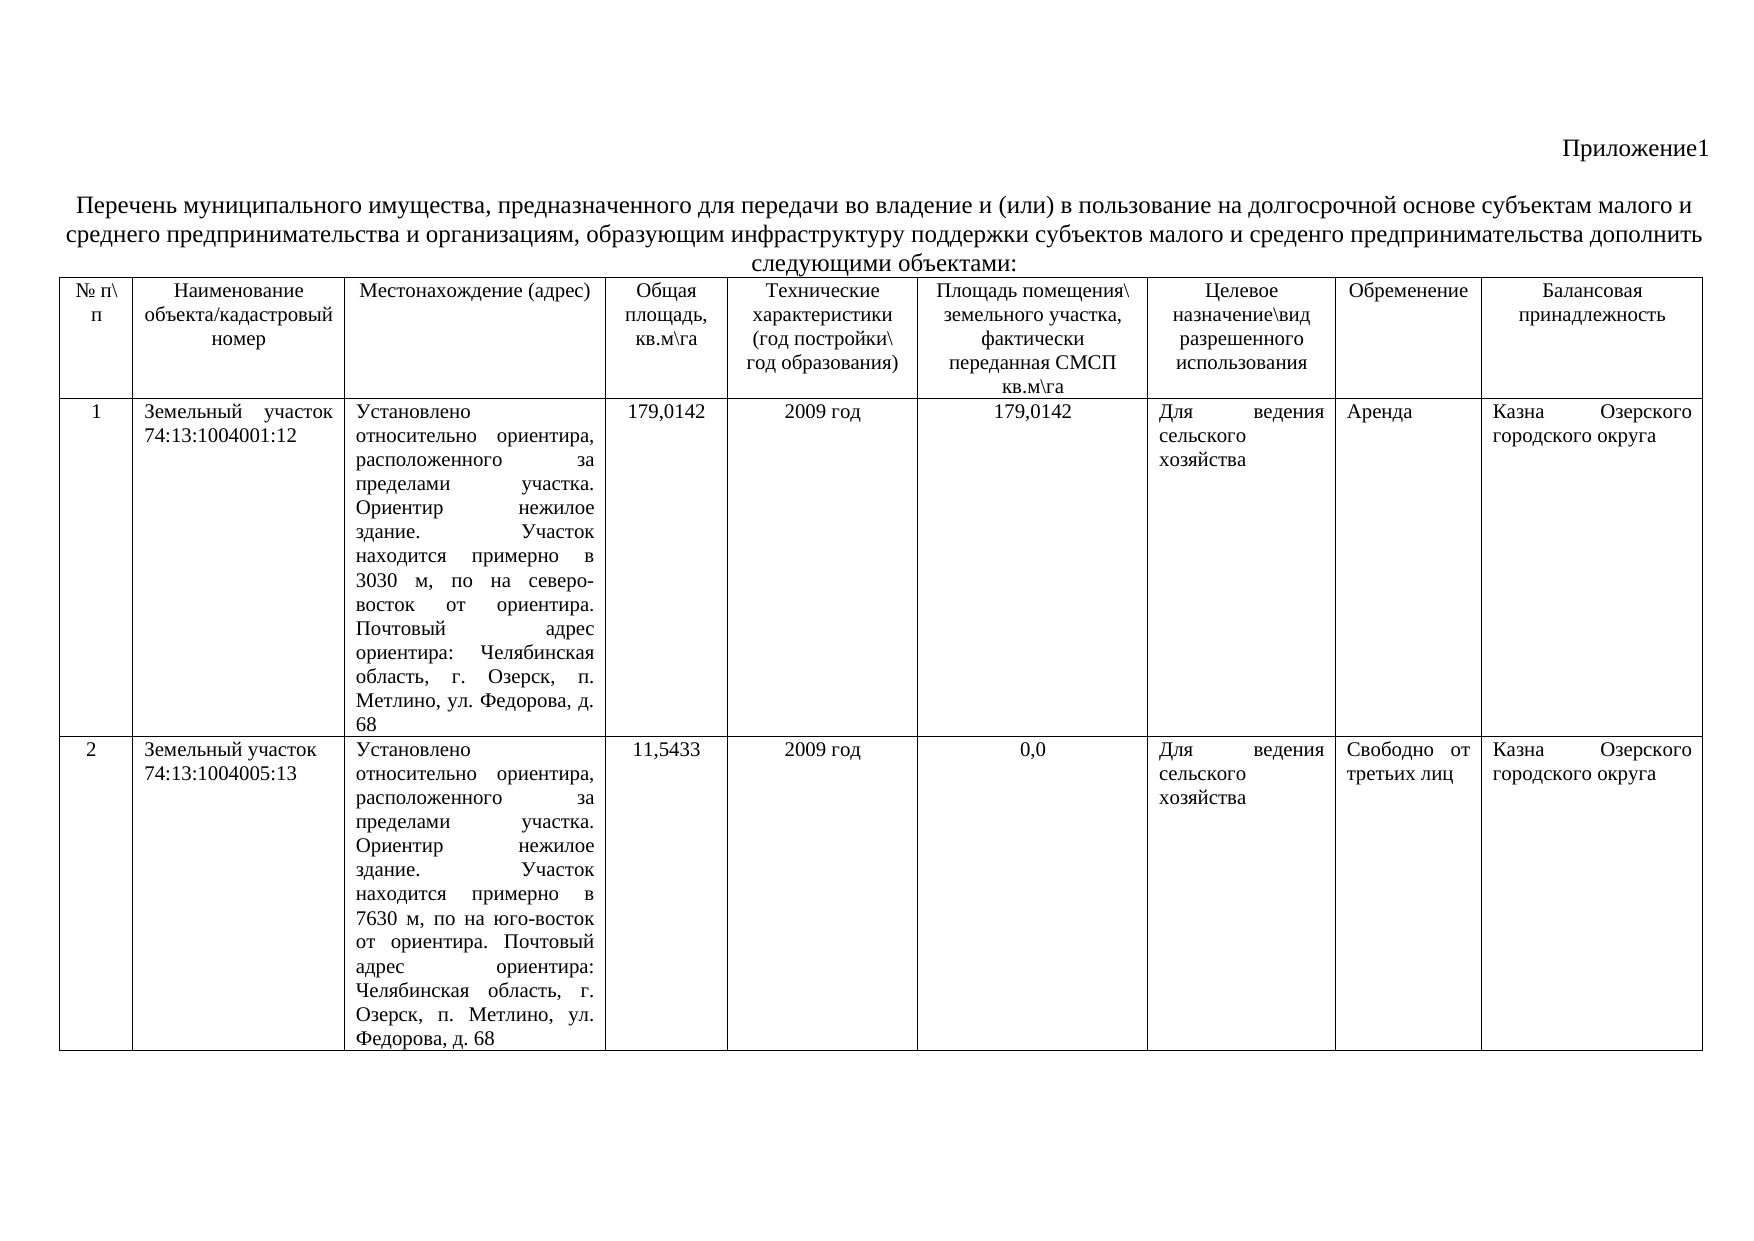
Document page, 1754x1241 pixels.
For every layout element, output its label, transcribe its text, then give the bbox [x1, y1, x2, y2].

table_header Наименование объекта/кадастровый номер [133, 278, 344, 398]
table_header Балансовая принадлежность [1482, 278, 1702, 398]
table_header Целевое назначение\вид разрешенного использования [1148, 278, 1335, 398]
table_cell Для ведения сельского хозяйства [1148, 737, 1335, 1050]
table_cell Установлено относительно ориентира, расположенного за пределами участка. Ориентир нежилое здание. Участок находится примерно в 7630 м, по на юго-восток от ориентира. Почтовый адрес ориентира: Челябинская область, г. Озерск, п. Метлино, ул. Федорова, д. 68 [345, 737, 605, 1050]
table_cell Аренда [1336, 399, 1481, 736]
table_cell 2009 год [728, 399, 917, 736]
table_cell Земельный участок 74:13:1004005:13 [133, 737, 344, 1050]
table_cell 1 [60, 399, 132, 736]
table_cell Свободно от третьих лиц [1336, 737, 1481, 1050]
table_cell Земельный участок 74:13:1004001:12 [133, 399, 344, 736]
table_cell 2009 год [728, 737, 917, 1050]
table_cell 2 [60, 737, 132, 1050]
table_header Обременение [1336, 278, 1481, 398]
table_cell 0,0 [918, 737, 1147, 1050]
table_header Технические характеристики (год постройки\год образования) [728, 278, 917, 398]
table_header Общая площадь, кв.м\га [606, 278, 727, 398]
text Перечень муниципального имущества, предназначенного для передачи во владение и (или) в пользование на долгосрочной основе субъектам малого и среднего предпринимательства и организациям, образующим инфраструктуру поддержки субъектов малого и среденго предпринимательства дополнить следующими объектами: [59, 190, 1709, 277]
table_header Площадь помещения\земельного участка, фактически переданная СМСП кв.м\га [918, 278, 1147, 398]
table_cell 179,0142 [918, 399, 1147, 736]
table_cell 179,0142 [606, 399, 727, 736]
text Приложение1 [59, 133, 1709, 162]
table_header Местонахождение (адрес) [345, 278, 605, 398]
table_cell 11,5433 [606, 737, 727, 1050]
table_header № п\п [60, 278, 132, 398]
table_cell Казна Озерского городского округа [1482, 737, 1702, 1050]
table_cell Казна Озерского городского округа [1482, 399, 1702, 736]
table_cell Для ведения сельского хозяйства [1148, 399, 1335, 736]
table_cell Установлено относительно ориентира, расположенного за пределами участка. Ориентир нежилое здание. Участок находится примерно в 3030 м, по на северо-восток от ориентира. Почтовый адрес ориентира: Челябинская область, г. Озерск, п. Метлино, ул. Федорова, д. 68 [345, 399, 605, 736]
